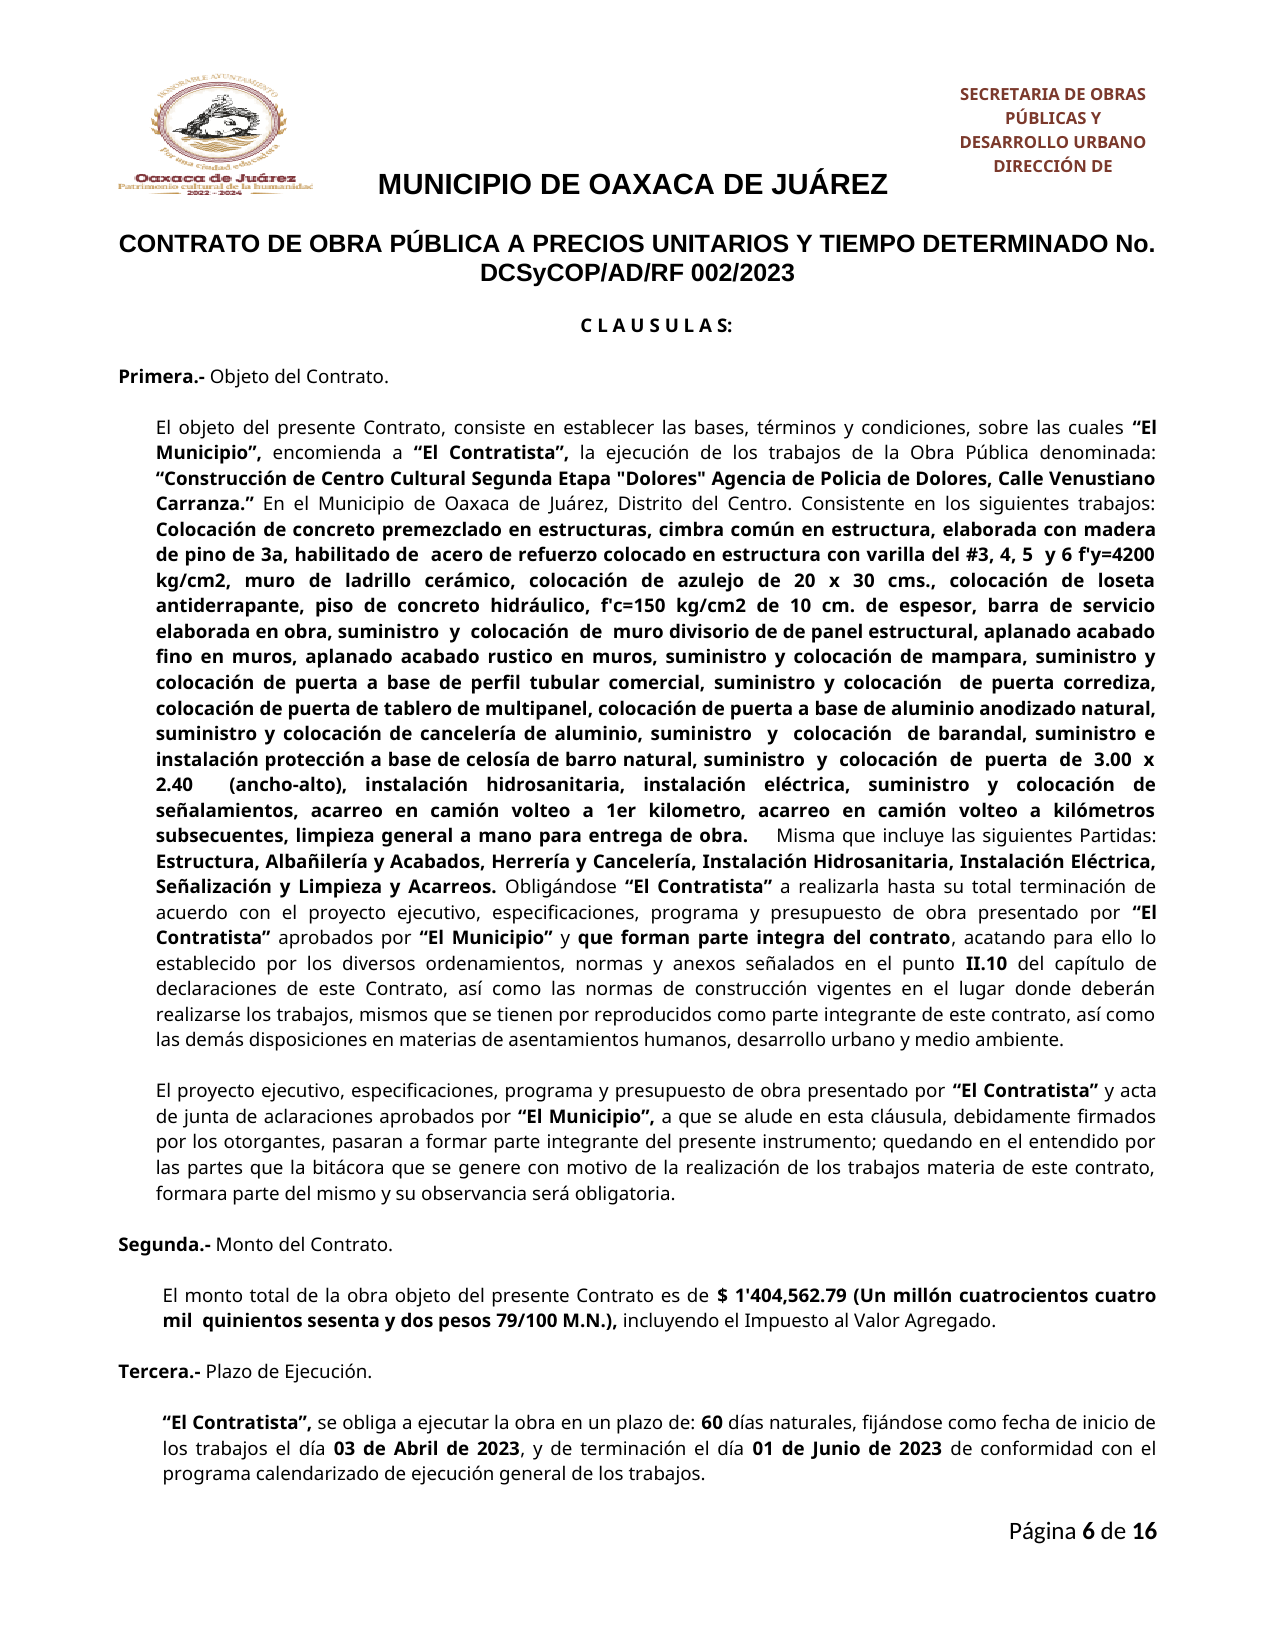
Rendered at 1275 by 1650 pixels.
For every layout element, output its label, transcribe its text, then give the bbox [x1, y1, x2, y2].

text El monto total de la obra objeto del presente Contrato es de $ 1'404,562.79 (Un millón cuatrocientos cuatro mil quinientos sesenta y dos pesos 79/100 M.N.), incluyendo el Impuesto al Valor Agregado. [162, 1282, 1157, 1333]
text Segunda.- Monto del Contrato. [118, 1231, 1157, 1256]
text “El Contratista”, se obliga a ejecutar la obra en un plazo de: 60 días naturales, fijándose como fecha de inicio de los trabajos el día 03 de Abril de 2023, y de terminación el día 01 de Junio de 2023 de conformidad con el programa calendarizado de ejecución general de los trabajos. [162, 1409, 1157, 1486]
text Primera.- Objeto del Contrato. [118, 363, 1157, 389]
text El proyecto ejecutivo, especificaciones, programa y presupuesto de obra presentado por “El Contratista” y acta de junta de aclaraciones aprobados por “El Municipio”, a que se alude en esta cláusula, debidamente firmados por los otorgantes, pasaran a formar parte integrante del presente instrumento; quedando en el entendido por las partes que la bitácora que se genere con motivo de la realización de los trabajos materia de este contrato, formara parte del mismo y su observancia será obligatoria. [156, 1078, 1157, 1205]
text El objeto del presente Contrato, consiste en establecer las bases, términos y condiciones, sobre las cuales “El Municipio”, encomienda a “El Contratista”, la ejecución de los trabajos de la Obra Pública denominada: “Construcción de Centro Cultural Segunda Etapa "Dolores" Agencia de Policia de Dolores, Calle Venustiano Carranza.” En el Municipio de Oaxaca de Juárez, Distrito del Centro. Consistente en los siguientes trabajos: Colocación de concreto premezclado en estructuras, cimbra común en estructura, elaborada con madera de pino de 3a, habilitado de acero de refuerzo colocado en estructura con varilla del #3, 4, 5 y 6 f'y=4200 kg/cm2, muro de ladrillo cerámico, colocación de azulejo de 20 x 30 cms., colocación de loseta antiderrapante, piso de concreto hidráulico, f'c=150 kg/cm2 de 10 cm. de espesor, barra de servicio elaborada en obra, suministro y colocación de muro divisorio de de panel estructural, aplanado acabado fino en muros, aplanado acabado rustico en muros, suministro y colocación de mampara, suministro y colocación de puerta a base de perfil tubular comercial, suministro y colocación de puerta corrediza, colocación de puerta de tablero de multipanel, colocación de puerta a base de aluminio anodizado natural, suministro y colocación de cancelería de aluminio, suministro y colocación de barandal, suministro e instalación protección a base de celosía de barro natural, suministro y colocación de puerta de 3.00 x 2.40 (ancho-alto), instalación hidrosanitaria, instalación eléctrica, suministro y colocación de señalamientos, acarreo en camión volteo a 1er kilometro, acarreo en camión volteo a kilómetros subsecuentes, limpieza general a mano para entrega de obra. Misma que incluye las siguientes Partidas: Estructura, Albañilería y Acabados, Herrería y Cancelería, Instalación Hidrosanitaria, Instalación Eléctrica, Señalización y Limpieza y Acarreos. Obligándose “El Contratista” a realizarla hasta su total terminación de acuerdo con el proyecto ejecutivo, especificaciones, programa y presupuesto de obra presentado por “El Contratista” aprobados por “El Municipio” y que forman parte integra del contrato, acatando para ello lo establecido por los diversos ordenamientos, normas y anexos señalados en el punto II.10 del capítulo de declaraciones de este Contrato, así como las normas de construcción vigentes en el lugar donde deberán realizarse los trabajos, mismos que se tienen por reproducidos como parte integrante de este contrato, así como las demás disposiciones en materias de asentamientos humanos, desarrollo urbano y medio ambiente. [156, 414, 1157, 1052]
text C L A U S U L A S: [156, 312, 1157, 338]
text Tercera.- Plazo de Ejecución. [118, 1358, 1157, 1384]
